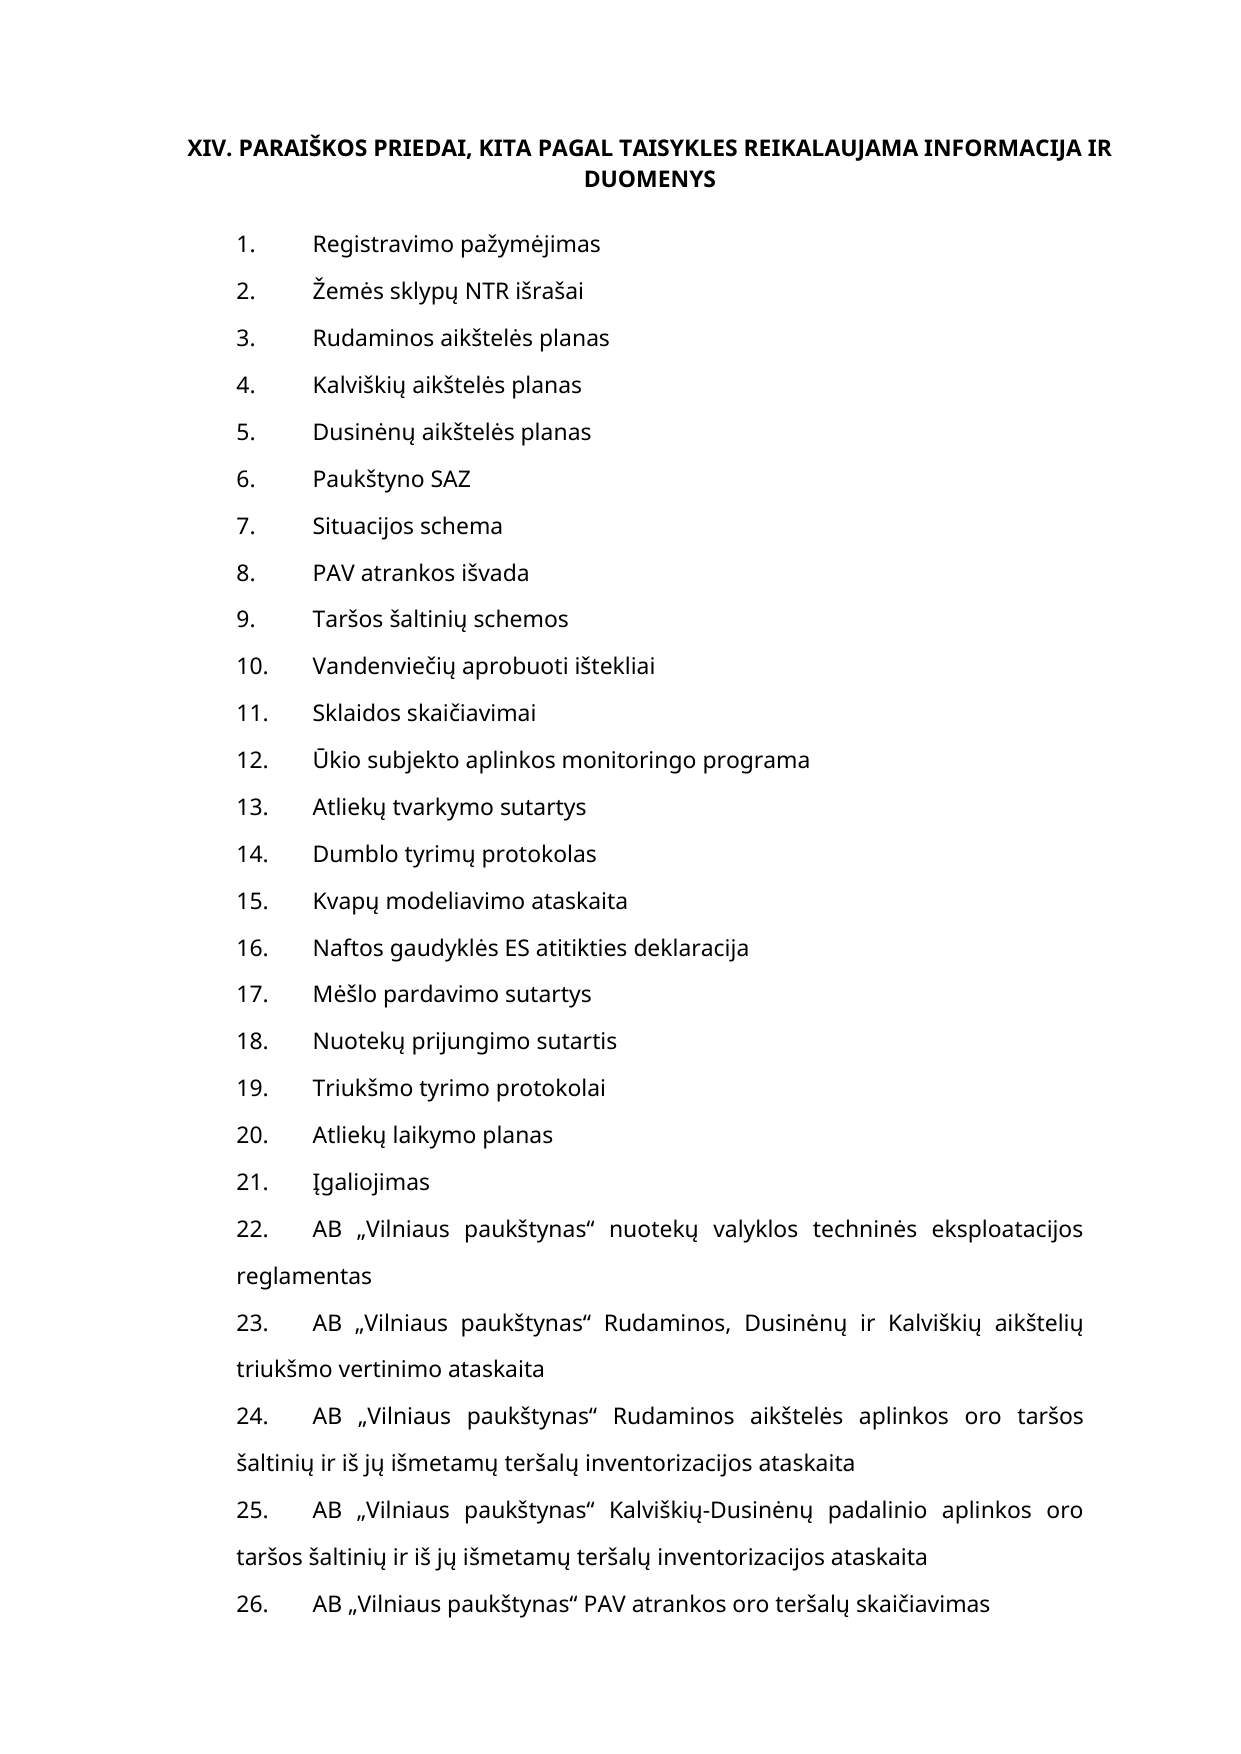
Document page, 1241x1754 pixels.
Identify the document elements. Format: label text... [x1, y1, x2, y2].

list Mėšlo pardavimo sutartys [236, 978, 1084, 1009]
list Paukštyno SAZ [236, 463, 1084, 494]
list AB „Vilniaus paukštynas“ Rudaminos aikštelės aplinkos oro taršos šaltinių ir iš jų išmetamų teršalų inventorizacijos ataskaita [236, 1400, 1084, 1478]
list Atliekų tvarkymo sutartys [236, 791, 1084, 822]
list Sklaidos skaičiavimai [236, 697, 1084, 728]
list Žemės sklypų NTR išrašai [236, 275, 1084, 306]
list Nuotekų prijungimo sutartis [236, 1025, 1084, 1056]
list Rudaminos aikštelės planas [236, 322, 1084, 353]
list Kvapų modeliavimo ataskaita [236, 884, 1084, 916]
list Įgaliojimas [236, 1166, 1084, 1197]
list Ūkio subjekto aplinkos monitoringo programa [236, 744, 1084, 775]
list Kalviškių aikštelės planas [236, 369, 1084, 400]
list AB „Vilniaus paukštynas“ PAV atrankos oro teršalų skaičiavimas [236, 1588, 1084, 1619]
list Triukšmo tyrimo protokolai [236, 1072, 1084, 1103]
list Dusinėnų aikštelės planas [236, 416, 1084, 447]
list AB „Vilniaus paukštynas“ Rudaminos, Dusinėnų ir Kalviškių aikštelių triukšmo vertinimo ataskaita [236, 1306, 1084, 1384]
list Vandenviečių aprobuoti ištekliai [236, 650, 1084, 681]
list Registravimo pažymėjimas [236, 228, 1084, 259]
list Dumblo tyrimų protokolas [236, 838, 1084, 869]
list Situacijos schema [236, 509, 1084, 541]
list AB „Vilniaus paukštynas“ nuotekų valyklos techninės eksploatacijos reglamentas [236, 1213, 1084, 1291]
list PAV atrankos išvada [236, 556, 1084, 588]
list AB „Vilniaus paukštynas“ Kalviškių-Dusinėnų padalinio aplinkos oro taršos šaltinių ir iš jų išmetamų teršalų inventorizacijos ataskaita [236, 1494, 1084, 1572]
text XIV. PARAIŠKOS PRIEDAI, KITA PAGAL TAISYKLES REIKALAUJAMA INFORMACIJA IR DUOMENYS [177, 132, 1122, 194]
list Taršos šaltinių schemos [236, 603, 1084, 634]
list Naftos gaudyklės ES atitikties deklaracija [236, 931, 1084, 963]
list Atliekų laikymo planas [236, 1119, 1084, 1150]
